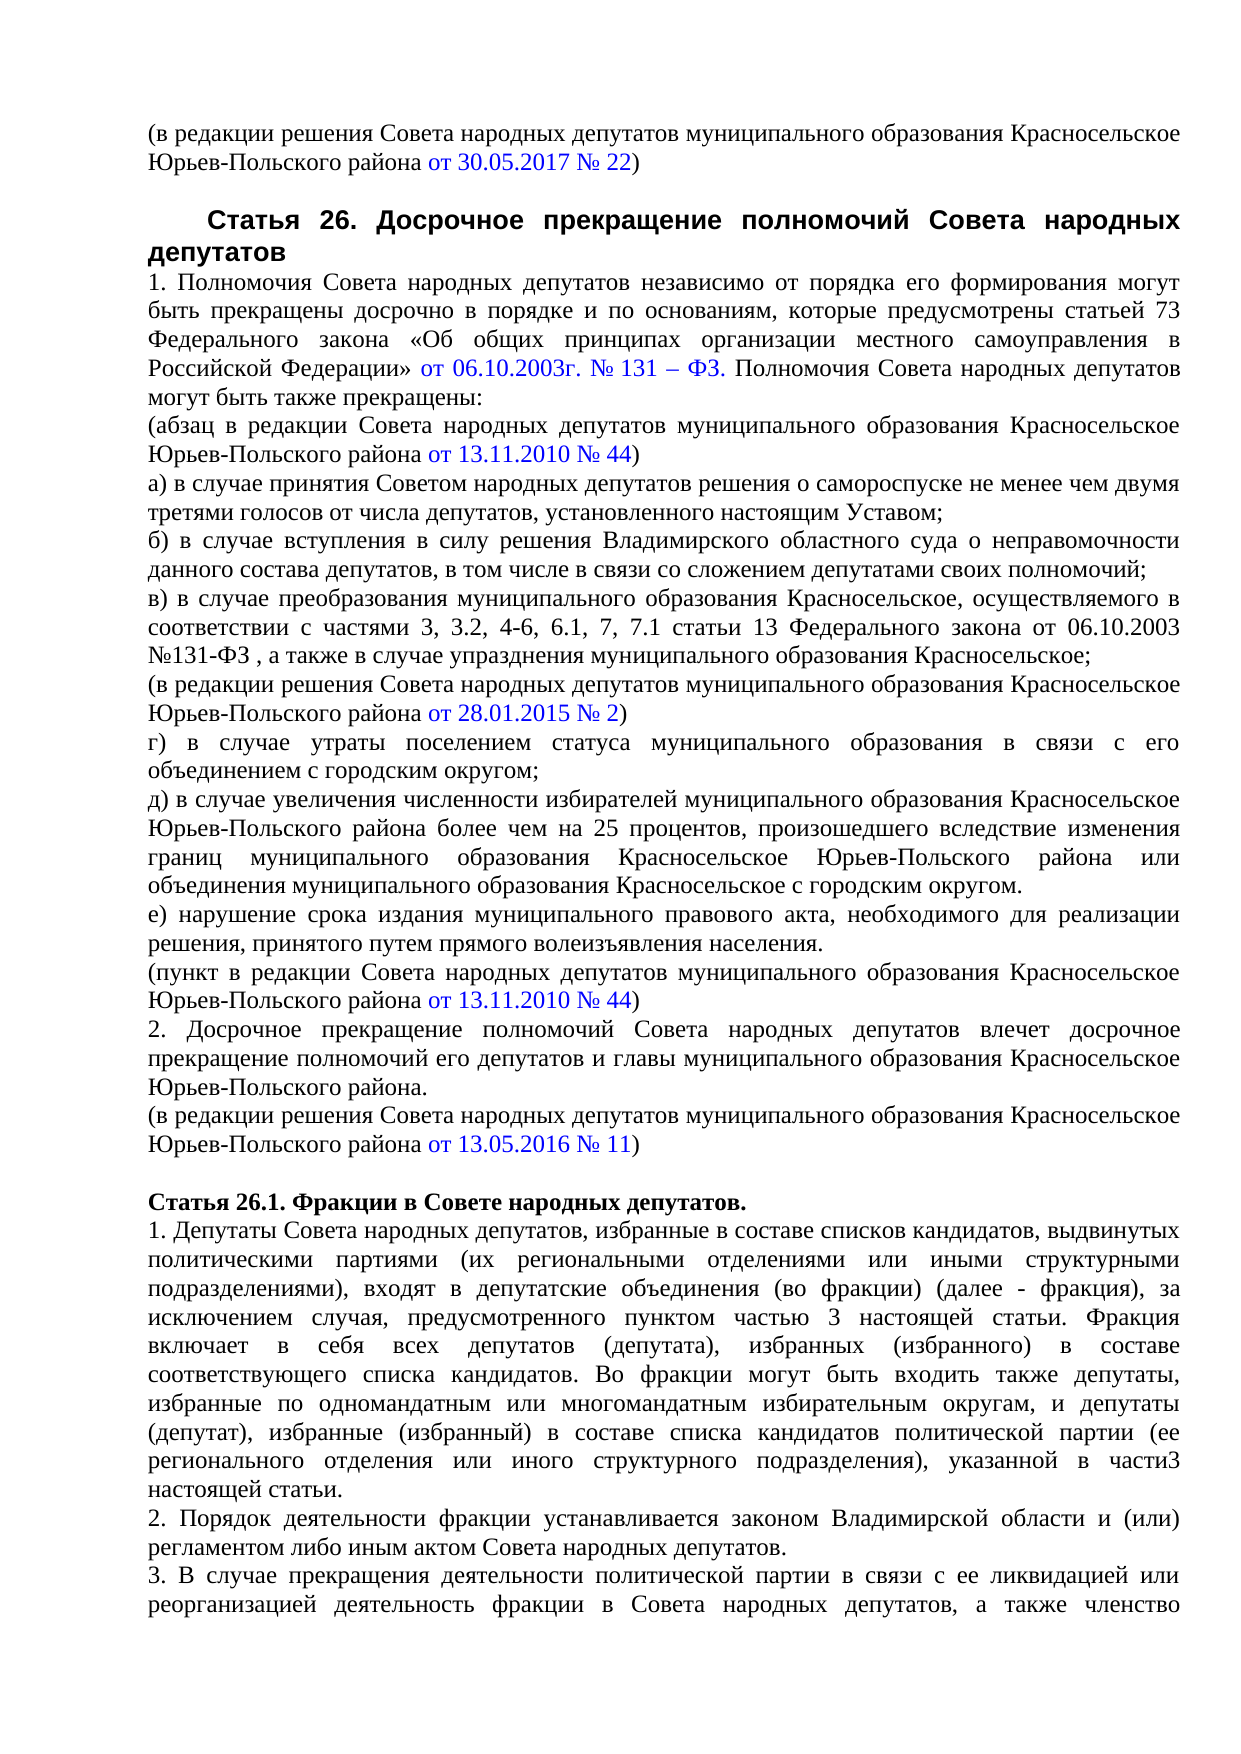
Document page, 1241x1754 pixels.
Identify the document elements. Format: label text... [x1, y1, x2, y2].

text г) в случае утраты поселением статуса муниципального образования в связи с его объединением с городским округом; [148, 727, 1181, 784]
text 2. Порядок деятельности фракции устанавливается законом Владимирской области и (или) регламентом либо иным актом Совета народных депутатов. [148, 1503, 1181, 1561]
text в) в случае преобразования муниципального образования Красносельское, осуществляемого в соответствии с частями 3, 3.2, 4-6, 6.1, 7, 7.1 статьи 13 Федерального закона от 06.10.2003 №131-ФЗ , а также в случае упразднения муниципального образования Красносельское; [148, 583, 1181, 669]
text 2. Досрочное прекращение полномочий Совета народных депутатов влечет досрочное прекращение полномочий его депутатов и главы муниципального образования Красносельское Юрьев-Польского района. [148, 1014, 1181, 1101]
text (пункт в редакции Совета народных депутатов муниципального образования Красносельское Юрьев-Польского района от 13.11.2010 № 44) [148, 957, 1181, 1014]
text а) в случае принятия Советом народных депутатов решения о самороспуске не менее чем двумя третями голосов от числа депутатов, установленного настоящим Уставом; [148, 468, 1181, 526]
text (в редакции решения Совета народных депутатов муниципального образования Красносельское Юрьев-Польского района от 13.05.2016 № 11) [148, 1101, 1181, 1158]
text Статья 26.1. Фракции в Совете народных депутатов. [148, 1187, 1181, 1216]
text д) в случае увеличения численности избирателей муниципального образования Красносельское Юрьев-Польского района более чем на 25 процентов, произошедшего вследствие изменения границ муниципального образования Красносельское Юрьев-Польского района или объединения муниципального образования Красносельское с городским округом. [148, 784, 1181, 899]
text (в редакции решения Совета народных депутатов муниципального образования Красносельское Юрьев-Польского района от 30.05.2017 № 22) [148, 118, 1181, 176]
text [148, 1561, 1181, 1618]
text (в редакции решения Совета народных депутатов муниципального образования Красносельское Юрьев-Польского района от 28.01.2015 № 2) [148, 669, 1181, 727]
text б) в случае вступления в силу решения Владимирского областного суда о неправомочности данного состава депутатов, в том числе в связи со сложением депутатами своих полномочий; [148, 526, 1181, 583]
text 1. Полномочия Совета народных депутатов независимо от порядка его формирования могут быть прекращены досрочно в порядке и по основаниям, которые предусмотрены статьей 73 Федерального закона «Об общих принципах организации местного самоуправления в Российской Федерации» от 06.10.2003г. № 131 – ФЗ. Полномочия Совета народных депутатов могут быть также прекращены: [148, 267, 1181, 411]
text 1. Депутаты Совета народных депутатов, избранные в составе списков кандидатов, выдвинутых политическими партиями (их региональными отделениями или иными структурными подразделениями), входят в депутатские объединения (во фракции) (далее - фракция), за исключением случая, предусмотренного пунктом частью 3 настоящей статьи. Фракция включает в себя всех депутатов (депутата), избранных (избранного) в составе соответствующего списка кандидатов. Во фракции могут быть входить также депутаты, избранные по одномандатным или многомандатным избирательным округам, и депутаты (депутат), избранные (избранный) в составе списка кандидатов политической партии (ее регионального отделения или иного структурного подразделения), указанной в части3 настоящей статьи. [148, 1216, 1181, 1503]
text е) нарушение срока издания муниципального правового акта, необходимого для реализации решения, принятого путем прямого волеизъявления населения. [148, 899, 1181, 957]
text (абзац в редакции Совета народных депутатов муниципального образования Красносельское Юрьев-Польского района от 13.11.2010 № 44) [148, 411, 1181, 468]
text Статья 26. Досрочное прекращение полномочий Совета народных депутатов [148, 204, 1181, 267]
